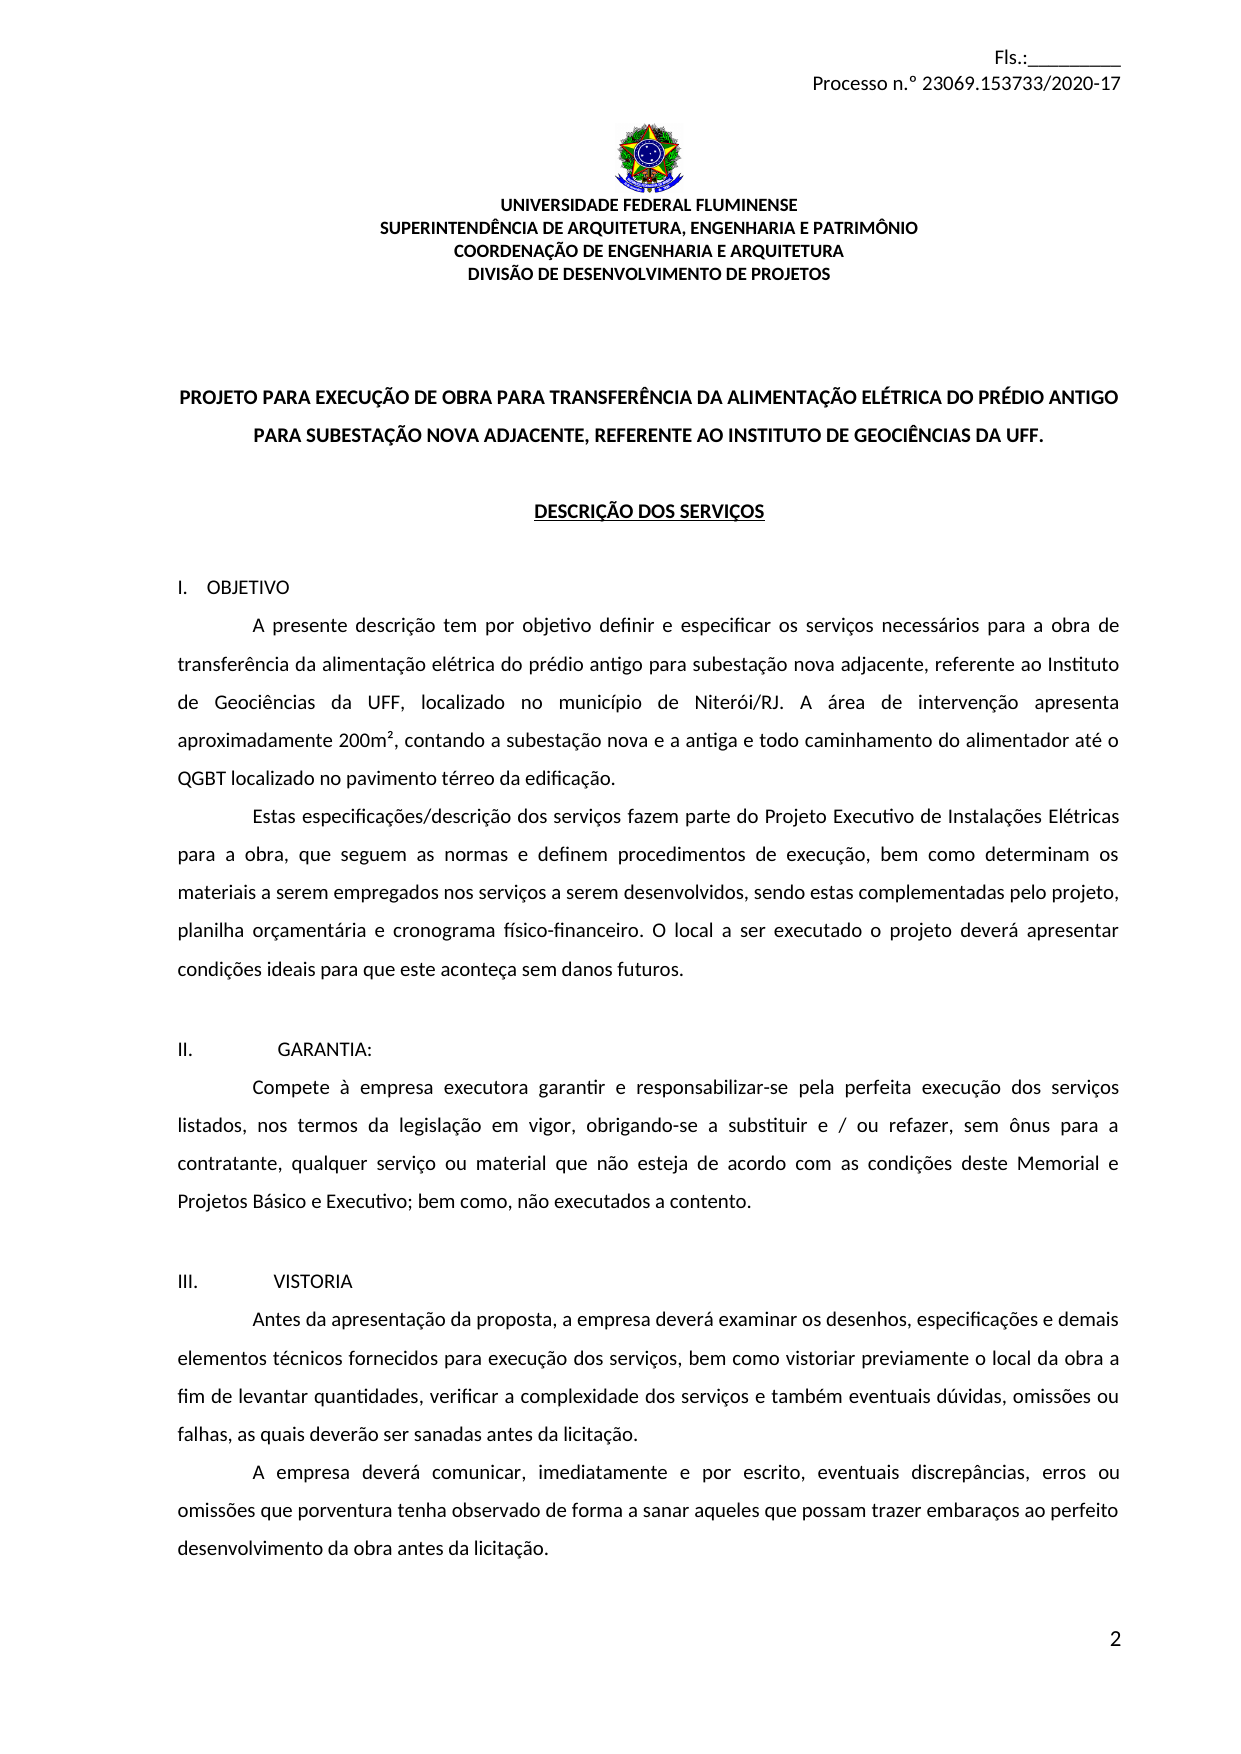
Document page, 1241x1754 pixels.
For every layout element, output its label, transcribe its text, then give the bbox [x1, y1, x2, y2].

text Compete à empresa executora garantir e responsabilizar-se pela perfeita execução dos serviços listados, nos termos da legislação em vigor, obrigando-se a substituir e / ou refazer, sem ônus para a contratante, qualquer serviço ou material que não esteja de acordo com as condições deste Memorial e Projetos Básico e Executivo; bem como, não executados a contento. [177, 1074, 1121, 1214]
text I. OBJETIVO [177, 574, 1121, 600]
text Estas especificações/descrição dos serviços fazem parte do Projeto Executivo de Instalações Elétricas para a obra, que seguem as normas e definem procedimentos de execução, bem como determinam os materiais a serem empregados nos serviços a serem desenvolvidos, sendo estas complementadas pelo projeto, planilha orçamentária e cronograma físico-financeiro. O local a ser executado o projeto deverá apresentar condições ideais para que este aconteça sem danos futuros. [177, 803, 1121, 981]
text DESCRIÇÃO DOS SERVIÇOS [177, 498, 1121, 524]
text II. GARANTIA: [177, 1036, 1121, 1061]
text A presente descrição tem por objetivo definir e especificar os serviços necessários para a obra de transferência da alimentação elétrica do prédio antigo para subestação nova adjacente, referente ao Instituto de Geociências da UFF, localizado no município de Niterói/RJ. A área de intervenção apresenta aproximadamente 200m², contando a subestação nova e a antiga e todo caminhamento do alimentador até o QGBT localizado no pavimento térreo da edificação. [177, 613, 1121, 791]
text III. VISTORIA [177, 1268, 1121, 1294]
text A empresa deverá comunicar, imediatamente e por escrito, eventuais discrepâncias, erros ou omissões que porventura tenha observado de forma a sanar aqueles que possam trazer embaraços ao perfeito desenvolvimento da obra antes da licitação. [177, 1459, 1121, 1561]
text Antes da apresentação da proposta, a empresa deverá examinar os desenhos, especificações e demais elementos técnicos fornecidos para execução dos serviços, bem como vistoriar previamente o local da obra a fim de levantar quantidades, verificar a complexidade dos serviços e também eventuais dúvidas, omissões ou falhas, as quais deverão ser sanadas antes da licitação. [177, 1307, 1121, 1446]
text PROJETO PARA EXECUÇÃO DE OBRA PARA TRANSFERÊNCIA DA ALIMENTAÇÃO ELÉTRICA DO PRÉDIO ANTIGO PARA SUBESTAÇÃO NOVA ADJACENTE, REFERENTE AO INSTITUTO DE GEOCIÊNCIAS DA UFF. [177, 384, 1121, 447]
